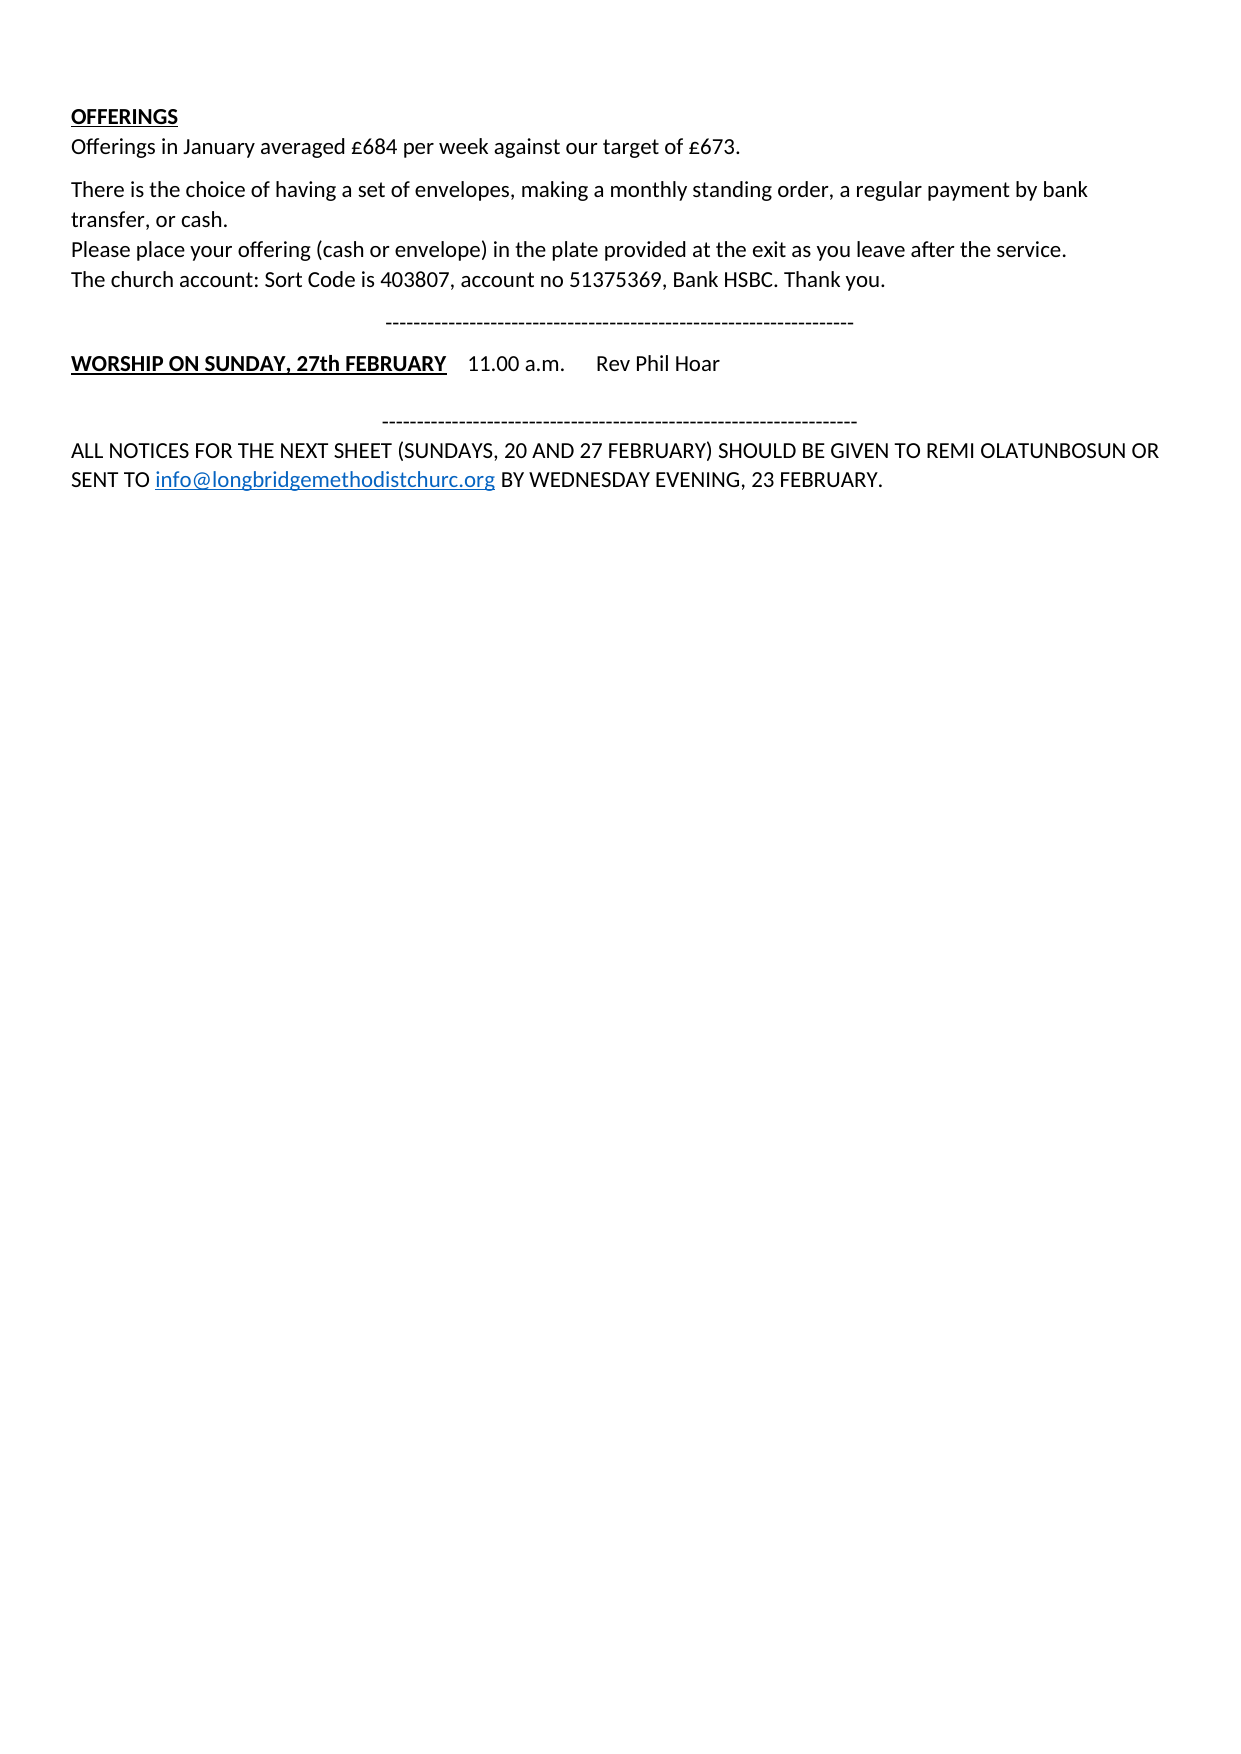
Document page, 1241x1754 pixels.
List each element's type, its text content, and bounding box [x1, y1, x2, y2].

text -------------------------------------------------------------------- [71, 407, 1169, 435]
text OFFERINGS [71, 102, 1169, 130]
text There is the choice of having a set of envelopes, making a monthly standing order, a regular payment by bank transfer, or cash. [71, 175, 1169, 233]
text ALL NOTICES FOR THE NEXT SHEET (SUNDAYS, 20 AND 27 FEBRUARY) SHOULD BE GIVEN TO REMI OLATUNBOSUN OR SENT TO info@longbridgemethodistchurc.org BY WEDNESDAY EVENING, 23 FEBRUARY. [71, 436, 1169, 493]
text Please place your offering (cash or envelope) in the plate provided at the exit as you leave after the service. [71, 235, 1169, 263]
text The church account: Sort Code is 403807, account no 51375369, Bank HSBC. Thank you. [71, 265, 1169, 293]
text Offerings in January averaged £684 per week against our target of £673. [71, 132, 1169, 160]
text WORSHIP ON SUNDAY, 27th FEBRUARY 11.00 a.m. Rev Phil Hoar [71, 349, 1169, 377]
text ------------------------------------------------------------------- [71, 308, 1169, 336]
